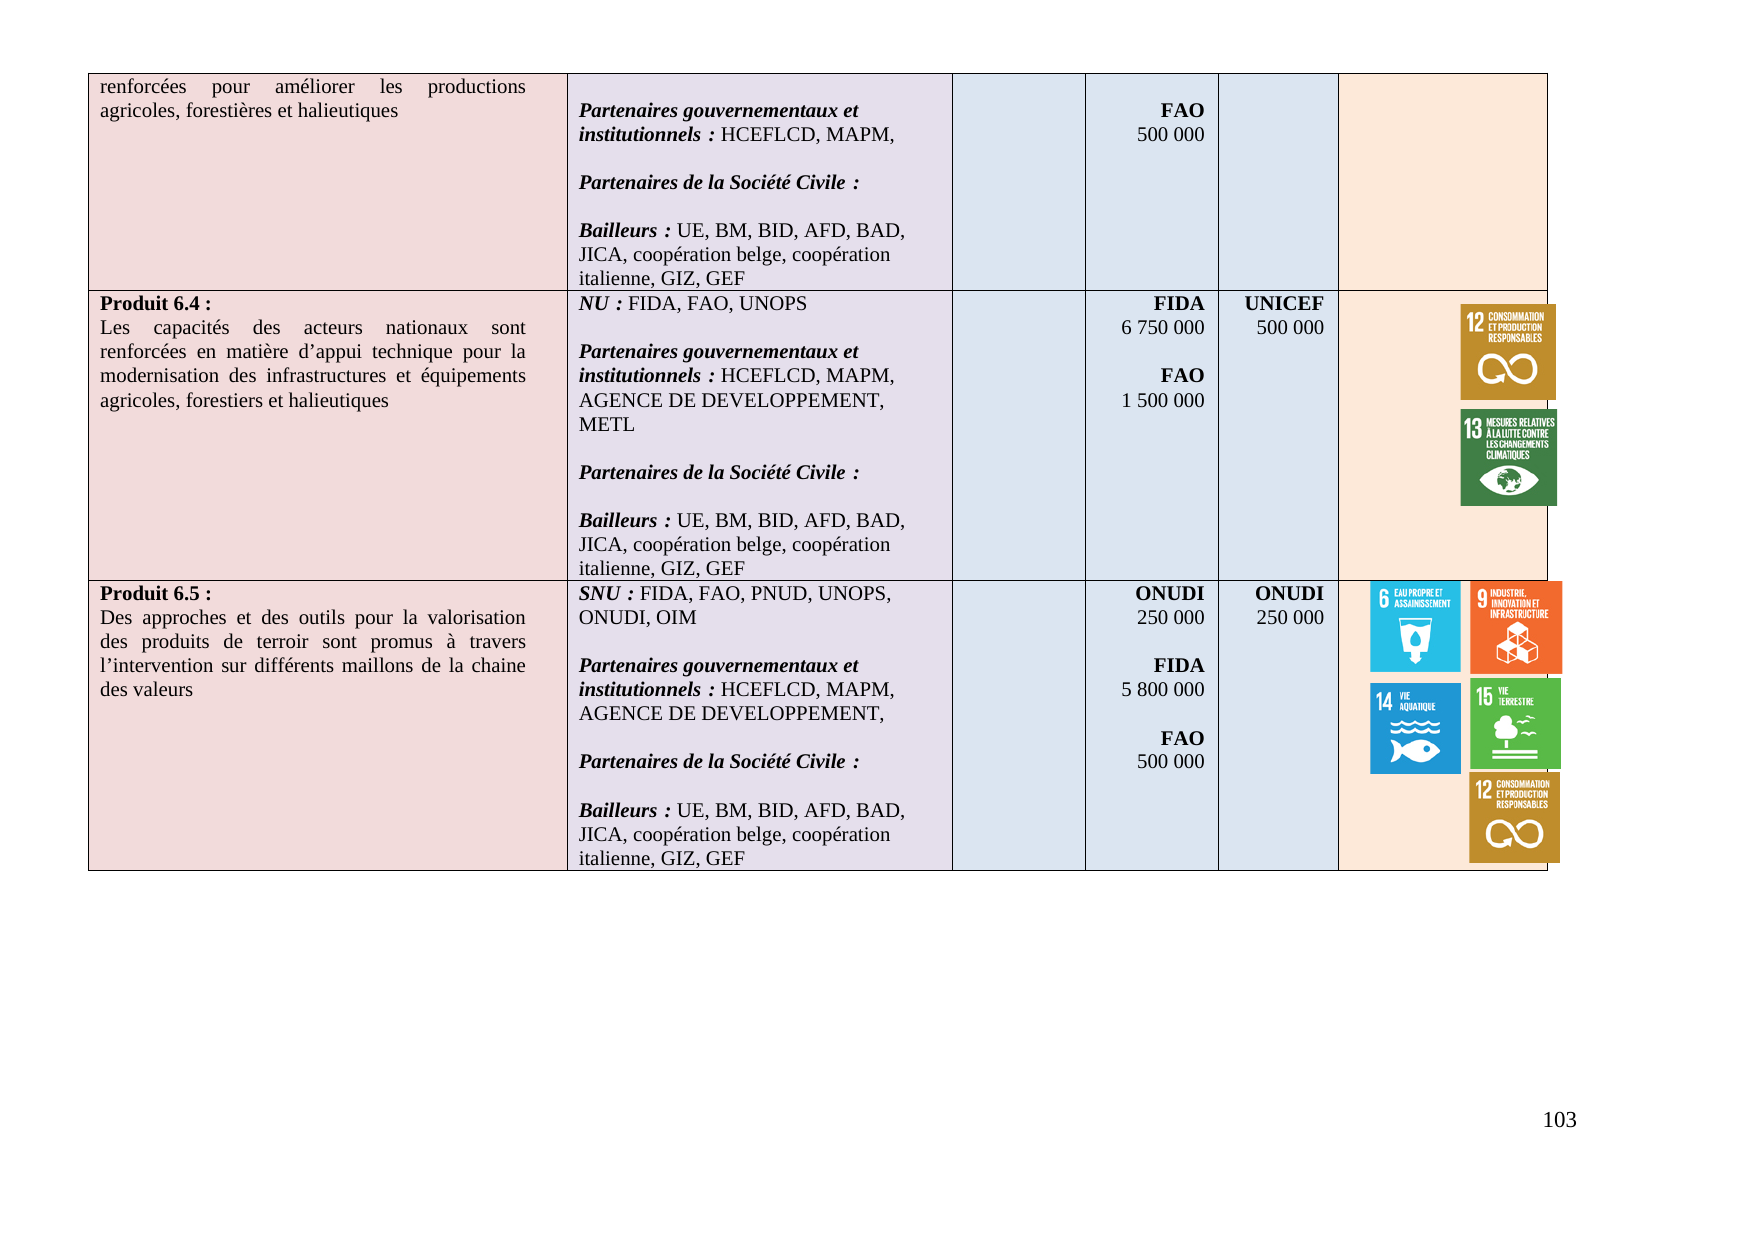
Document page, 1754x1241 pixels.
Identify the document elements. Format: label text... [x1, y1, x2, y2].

table_cell ONUDI 250 000 FIDA 5 800 000 FAO 500 000 [1086, 581, 1218, 870]
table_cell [568, 74, 952, 290]
picture [1370, 581, 1461, 672]
table_cell [1339, 581, 1547, 870]
table_cell [953, 291, 1085, 580]
table_cell NU : FIDA, FAO, UNOPS Partenaires gouvernementaux et institutionnels : HCEFLCD, MAPM, AGENCE DE DEVELOPPEMENT, METL Partenaires de la Société Civile : Bailleurs : UE, BM, BID, AFD, BAD, JICA, coopération belge, coopération italienne, GIZ, GEF [568, 291, 952, 580]
picture [1469, 772, 1560, 863]
table_cell [1219, 74, 1338, 290]
table_cell FIDA 6 750 000 FAO 1 500 000 [1086, 291, 1218, 580]
picture [1470, 581, 1563, 674]
table_cell ONUDI 250 000 [1219, 581, 1338, 870]
picture [1460, 304, 1556, 400]
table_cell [89, 74, 567, 290]
picture [1460, 409, 1558, 506]
picture [1370, 683, 1461, 774]
table_cell Produit 6.4 : Les capacités des acteurs nationaux sont renforcées en matière d’appui technique pour la modernisation des infrastructures et équipements agricoles, forestiers et halieutiques [89, 291, 567, 580]
table_cell [1339, 291, 1547, 580]
table_cell SNU : FIDA, FAO, PNUD, UNOPS, ONUDI, OIM Partenaires gouvernementaux et institutionnels : HCEFLCD, MAPM, AGENCE DE DEVELOPPEMENT, Partenaires de la Société Civile : Bailleurs : UE, BM, BID, AFD, BAD, JICA, coopération belge, coopération italienne, GIZ, GEF [568, 581, 952, 870]
picture [1470, 678, 1561, 769]
table_cell [953, 581, 1085, 870]
table_cell [953, 74, 1085, 290]
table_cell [1086, 74, 1218, 290]
table_cell Produit 6.5 : Des approches et des outils pour la valorisation des produits de terroir sont promus à travers l’intervention sur différents maillons de la chaine des valeurs [89, 581, 567, 870]
table_cell UNICEF 500 000 [1219, 291, 1338, 580]
table_cell [1339, 74, 1547, 290]
